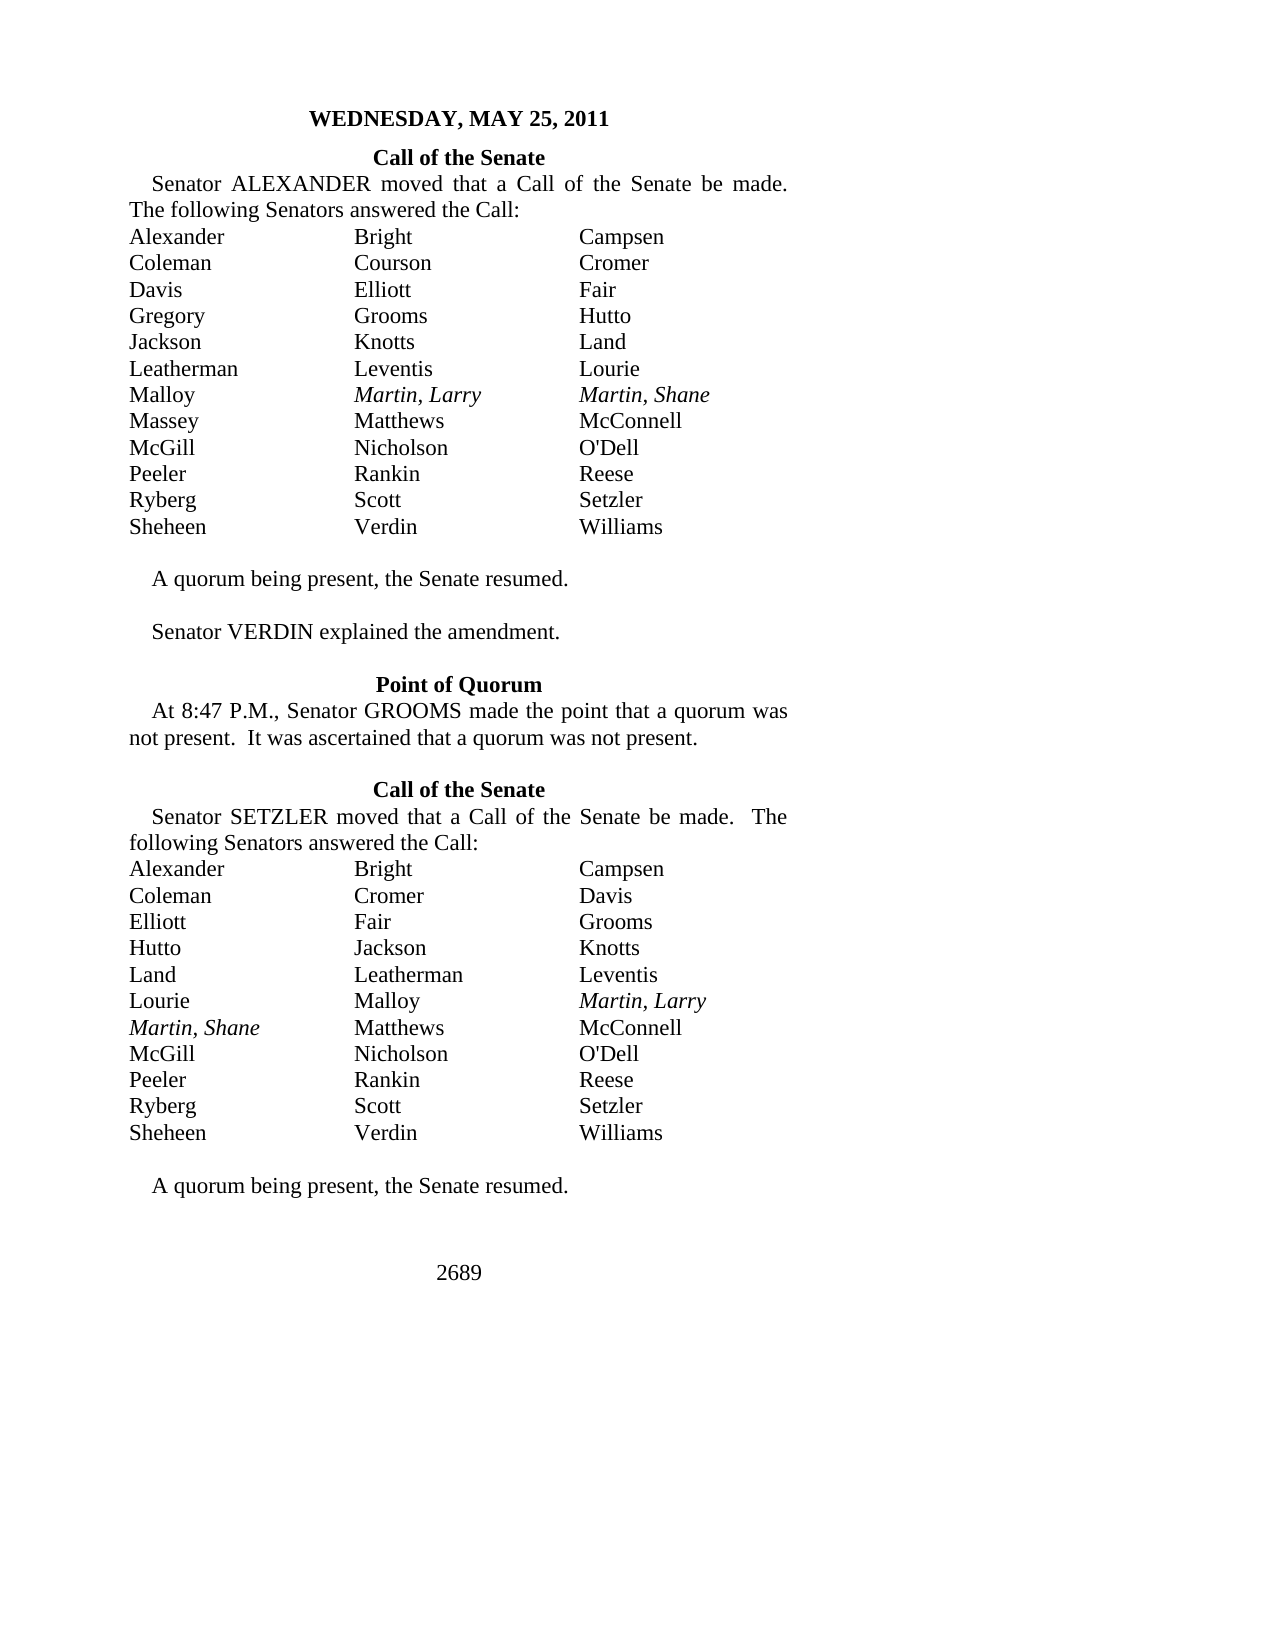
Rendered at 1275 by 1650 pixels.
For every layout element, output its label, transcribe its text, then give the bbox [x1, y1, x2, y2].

text McGill Nicholson O'Dell [129, 434, 789, 460]
text Call of the Senate [129, 776, 789, 803]
text Senator ALEXANDER moved that a Call of the Senate be made. The following Senators answered the Call: [129, 170, 789, 223]
text Peeler Rankin Reese [129, 460, 789, 486]
text Elliott Fair Grooms [129, 908, 789, 934]
text A quorum being present, the Senate resumed. [129, 1172, 789, 1198]
text Sheheen Verdin Williams [129, 513, 789, 539]
text Martin, Shane Matthews McConnell [129, 1013, 789, 1040]
text Point of Quorum [129, 671, 789, 697]
text Senator SETZLER moved that a Call of the Senate be made. The following Senators answered the Call: [129, 803, 789, 855]
text Ryberg Scott Setzler [129, 1093, 789, 1119]
text Alexander Bright Campsen [129, 223, 789, 249]
text Ryberg Scott Setzler [129, 486, 789, 513]
text Sheheen Verdin Williams [129, 1119, 789, 1145]
text Leatherman Leventis Lourie [129, 355, 789, 381]
text Malloy Martin, Larry Martin, Shane [129, 381, 789, 407]
text Call of the Senate [129, 144, 789, 170]
text Hutto Jackson Knotts [129, 934, 789, 961]
text Alexander Bright Campsen [129, 855, 789, 882]
text A quorum being present, the Senate resumed. [129, 566, 789, 592]
text Land Leatherman Leventis [129, 961, 789, 987]
text McGill Nicholson O'Dell [129, 1040, 789, 1066]
text Lourie Malloy Martin, Larry [129, 987, 789, 1013]
text Davis Elliott Fair [129, 276, 789, 302]
text Peeler Rankin Reese [129, 1066, 789, 1093]
text Massey Matthews McConnell [129, 407, 789, 434]
text Senator VERDIN explained the amendment. [129, 618, 789, 644]
text Coleman Courson Cromer [129, 249, 789, 276]
text Gregory Grooms Hutto [129, 302, 789, 328]
text At 8:47 P.M., Senator GROOMS made the point that a quorum was not present. It was ascertained that a quorum was not present. [129, 697, 789, 750]
text Jackson Knotts Land [129, 328, 789, 355]
text Coleman Cromer Davis [129, 882, 789, 908]
